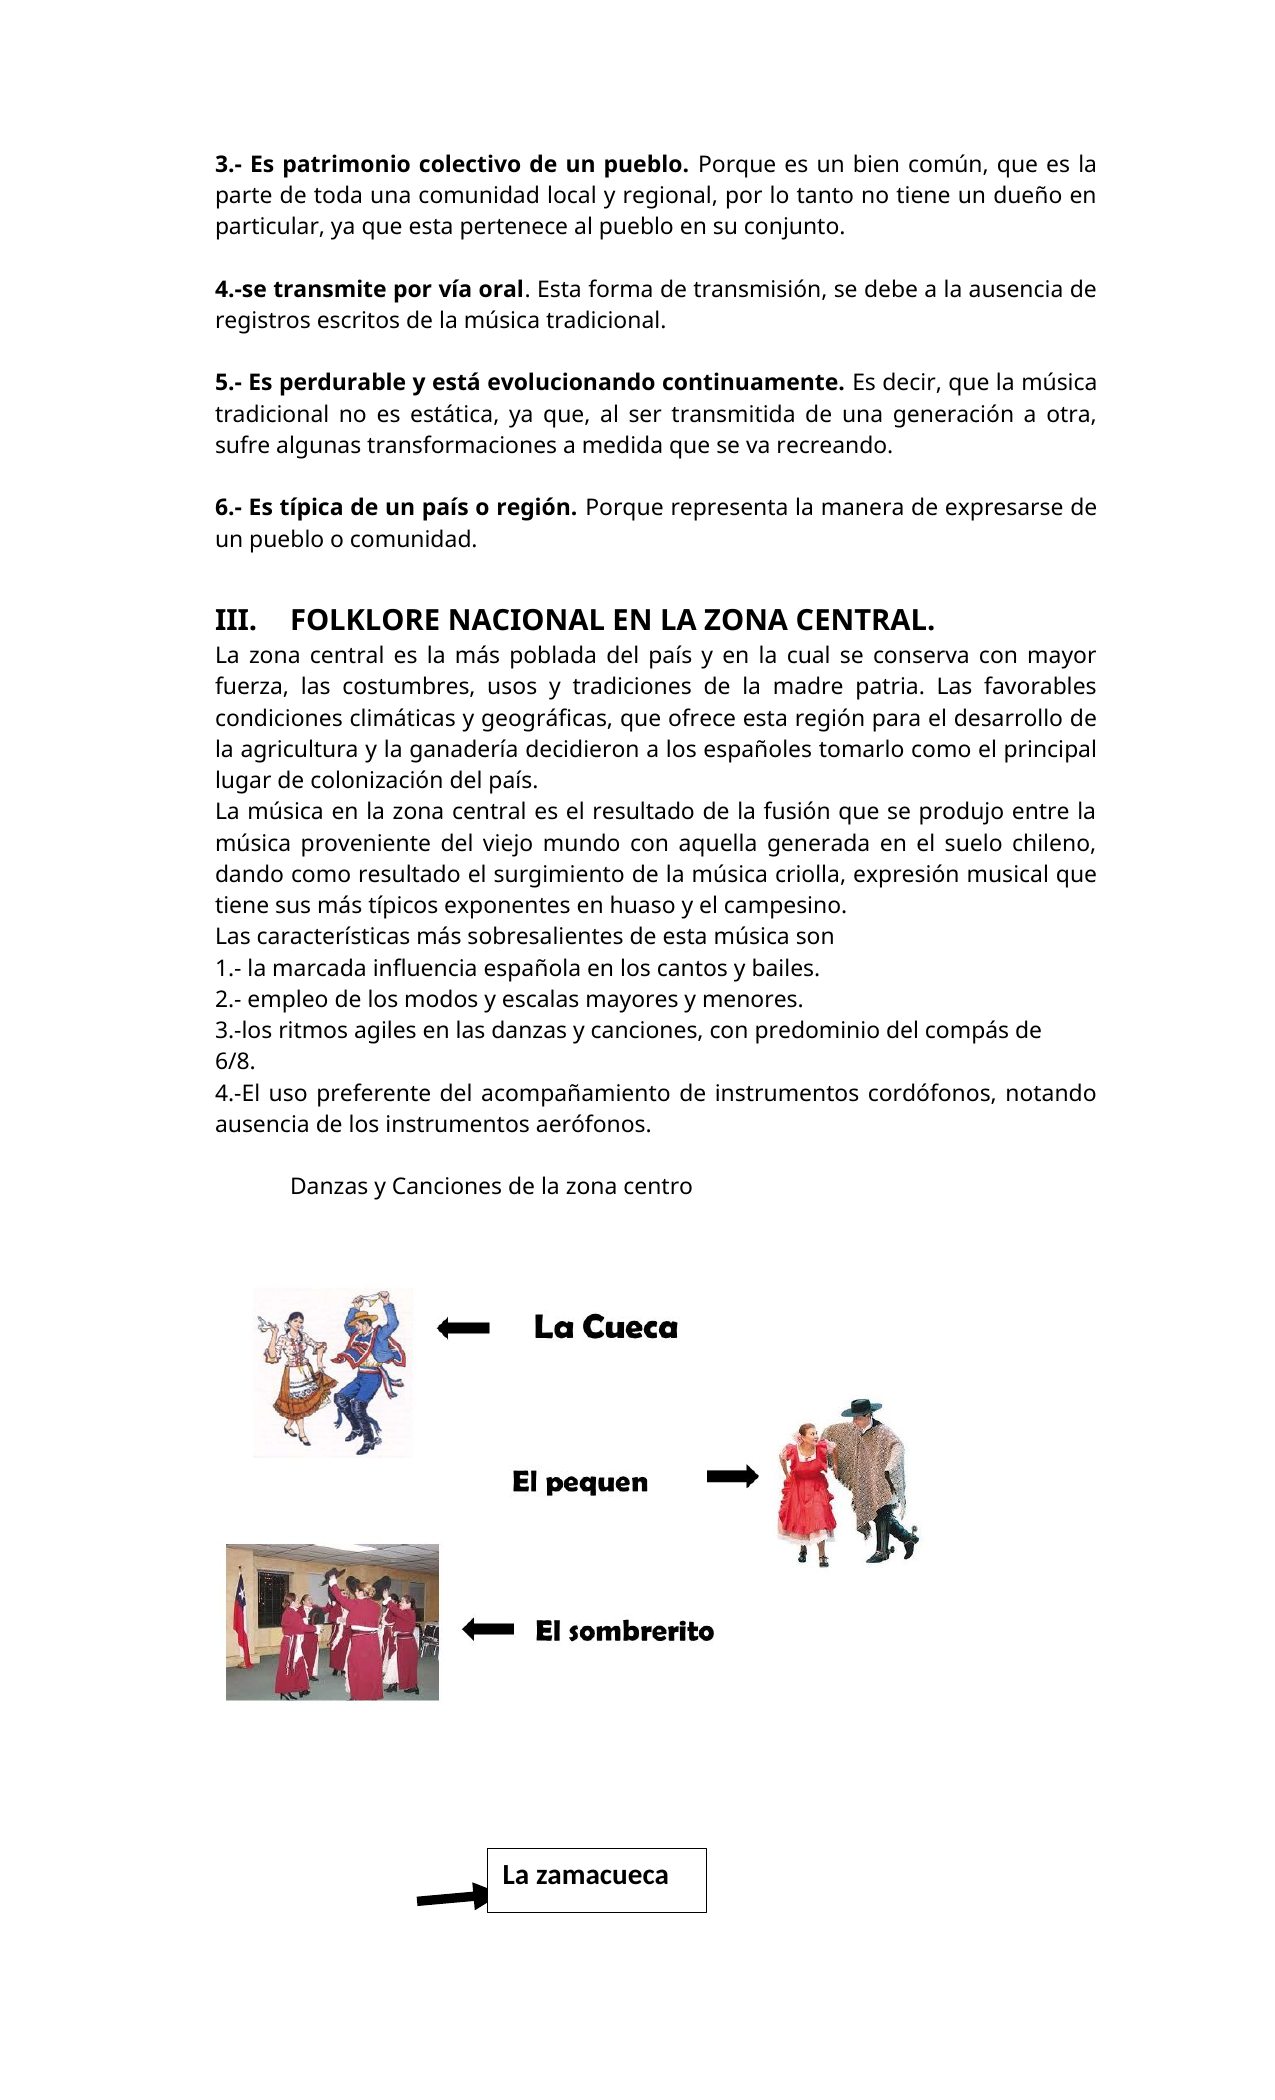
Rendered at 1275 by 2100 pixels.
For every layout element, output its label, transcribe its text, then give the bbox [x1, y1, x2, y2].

text Las características más sobresalientes de esta música son [215, 920, 1098, 951]
text La música en la zona central es el resultado de la fusión que se produjo entre la música proveniente del viejo mundo con aquella generada en el suelo chileno, dando como resultado el surgimiento de la música criolla, expresión musical que tiene sus más típicos exponentes en huaso y el campesino. [215, 795, 1098, 920]
text 4.-se transmite por vía oral. Esta forma de transmisión, se debe a la ausencia de registros escritos de la música tradicional. [215, 273, 1098, 335]
text 1.- la marcada influencia española en los cantos y bailes. [215, 951, 1098, 983]
text 2.- empleo de los modos y escalas mayores y menores. [215, 983, 1098, 1014]
text La zona central es la más poblada del país y en la cual se conserva con mayor fuerza, las costumbres, usos y tradiciones de la madre patria. Las favorables condiciones climáticas y geográficas, que ofrece esta región para el desarrollo de la agricultura y la ganadería decidieron a los españoles tomarlo como el principal lugar de colonización del país. [215, 639, 1098, 795]
list Danzas y Canciones de la zona centro [290, 1170, 1098, 1201]
text 4.-El uso preferente del acompañamiento de instrumentos cordófonos, notando ausencia de los instrumentos aerófonos. [215, 1076, 1098, 1139]
text 3.- Es patrimonio colectivo de un pueblo. Porque es un bien común, que es la parte de toda una comunidad local y regional, por lo tanto no tiene un dueño en particular, ya que esta pertenece al pueblo en su conjunto. [215, 148, 1098, 241]
list FOLKLORE NACIONAL EN LA ZONA CENTRAL. [215, 599, 1098, 639]
text 6.- Es típica de un país o región. Porque representa la manera de expresarse de un pueblo o comunidad. [215, 491, 1098, 554]
picture [206, 1263, 996, 1755]
text 6/8. [215, 1045, 1098, 1076]
text 5.- Es perdurable y está evolucionando continuamente. Es decir, que la música tradicional no es estática, ya que, al ser transmitida de una generación a otra, sufre algunas transformaciones a medida que se va recreando. [215, 366, 1098, 460]
text 3.-los ritmos agiles en las danzas y canciones, con predominio del compás de [215, 1014, 1098, 1045]
